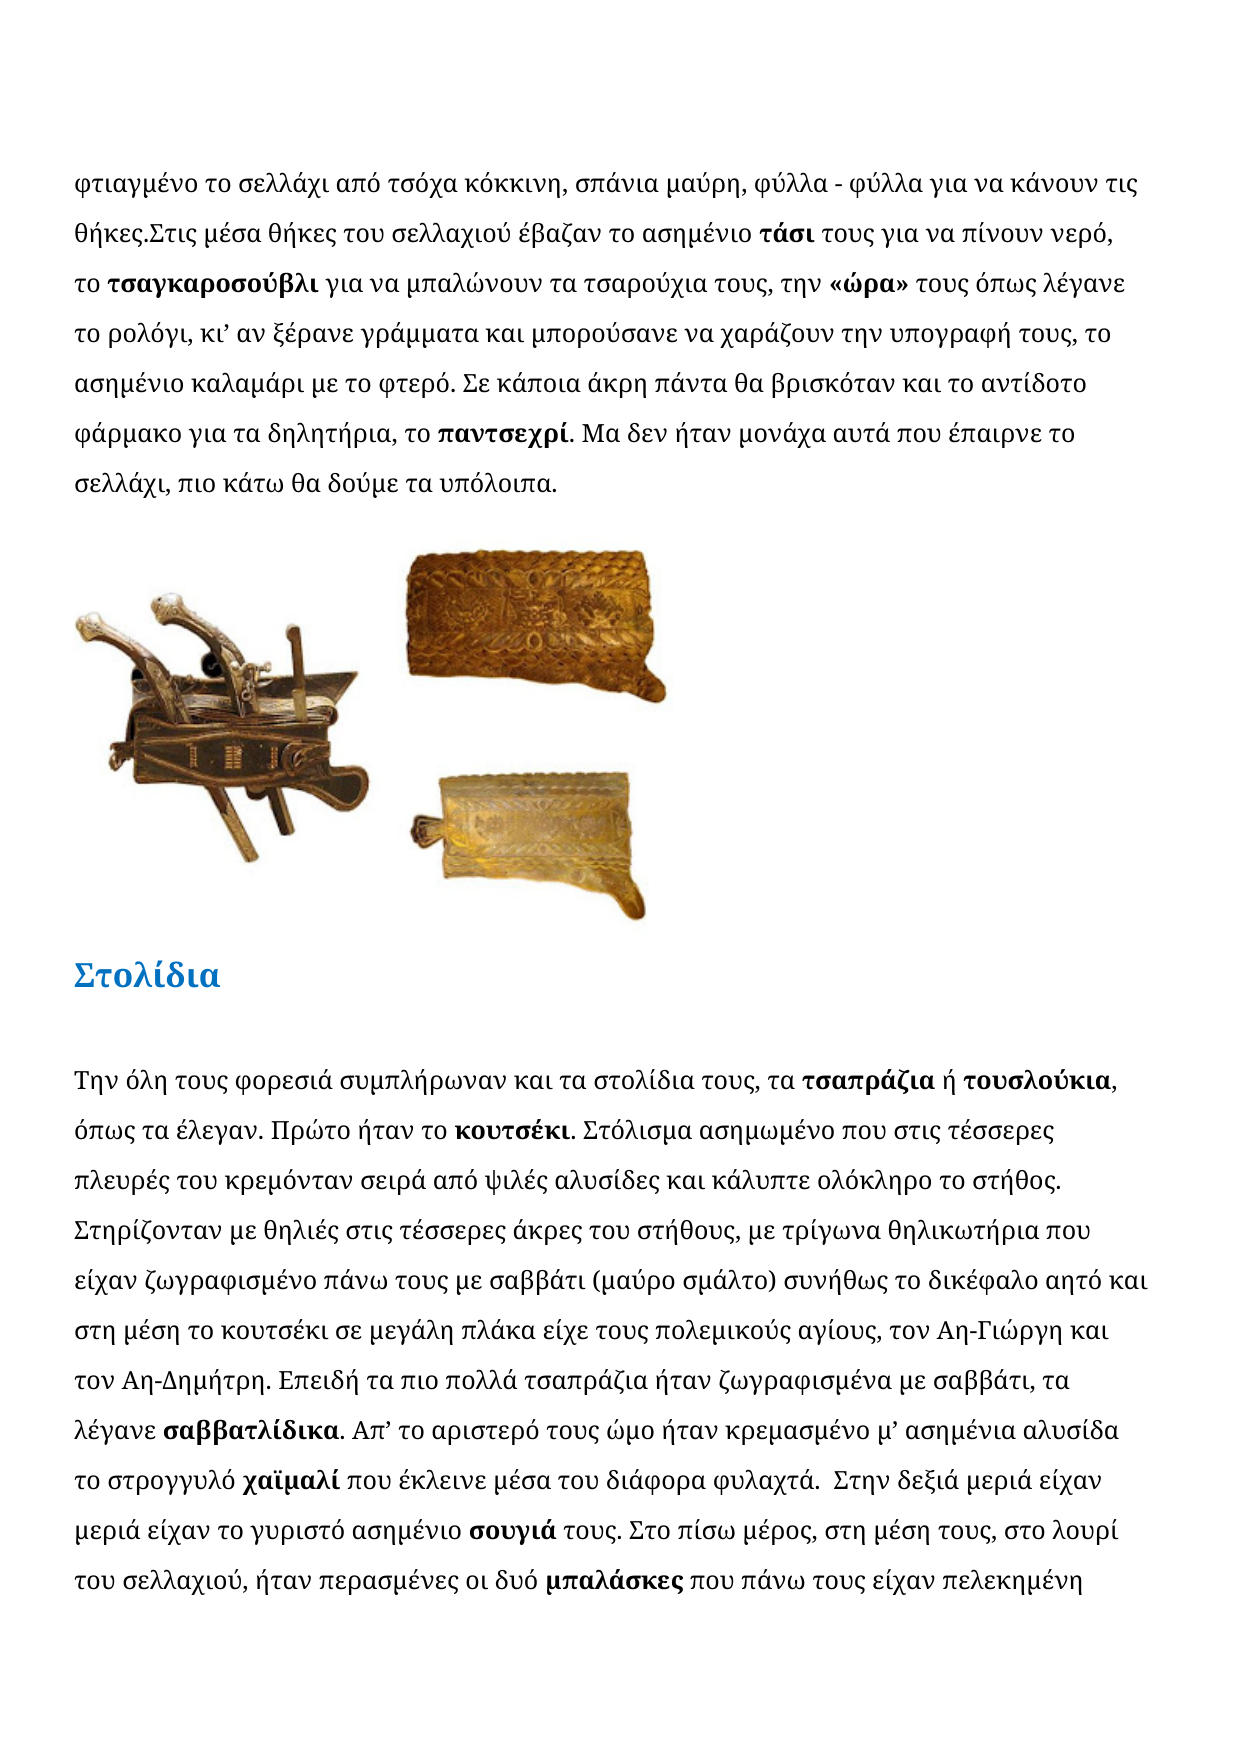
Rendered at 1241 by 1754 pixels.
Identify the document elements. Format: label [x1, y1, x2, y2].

text [74, 150, 1152, 1597]
picture [73, 500, 699, 947]
